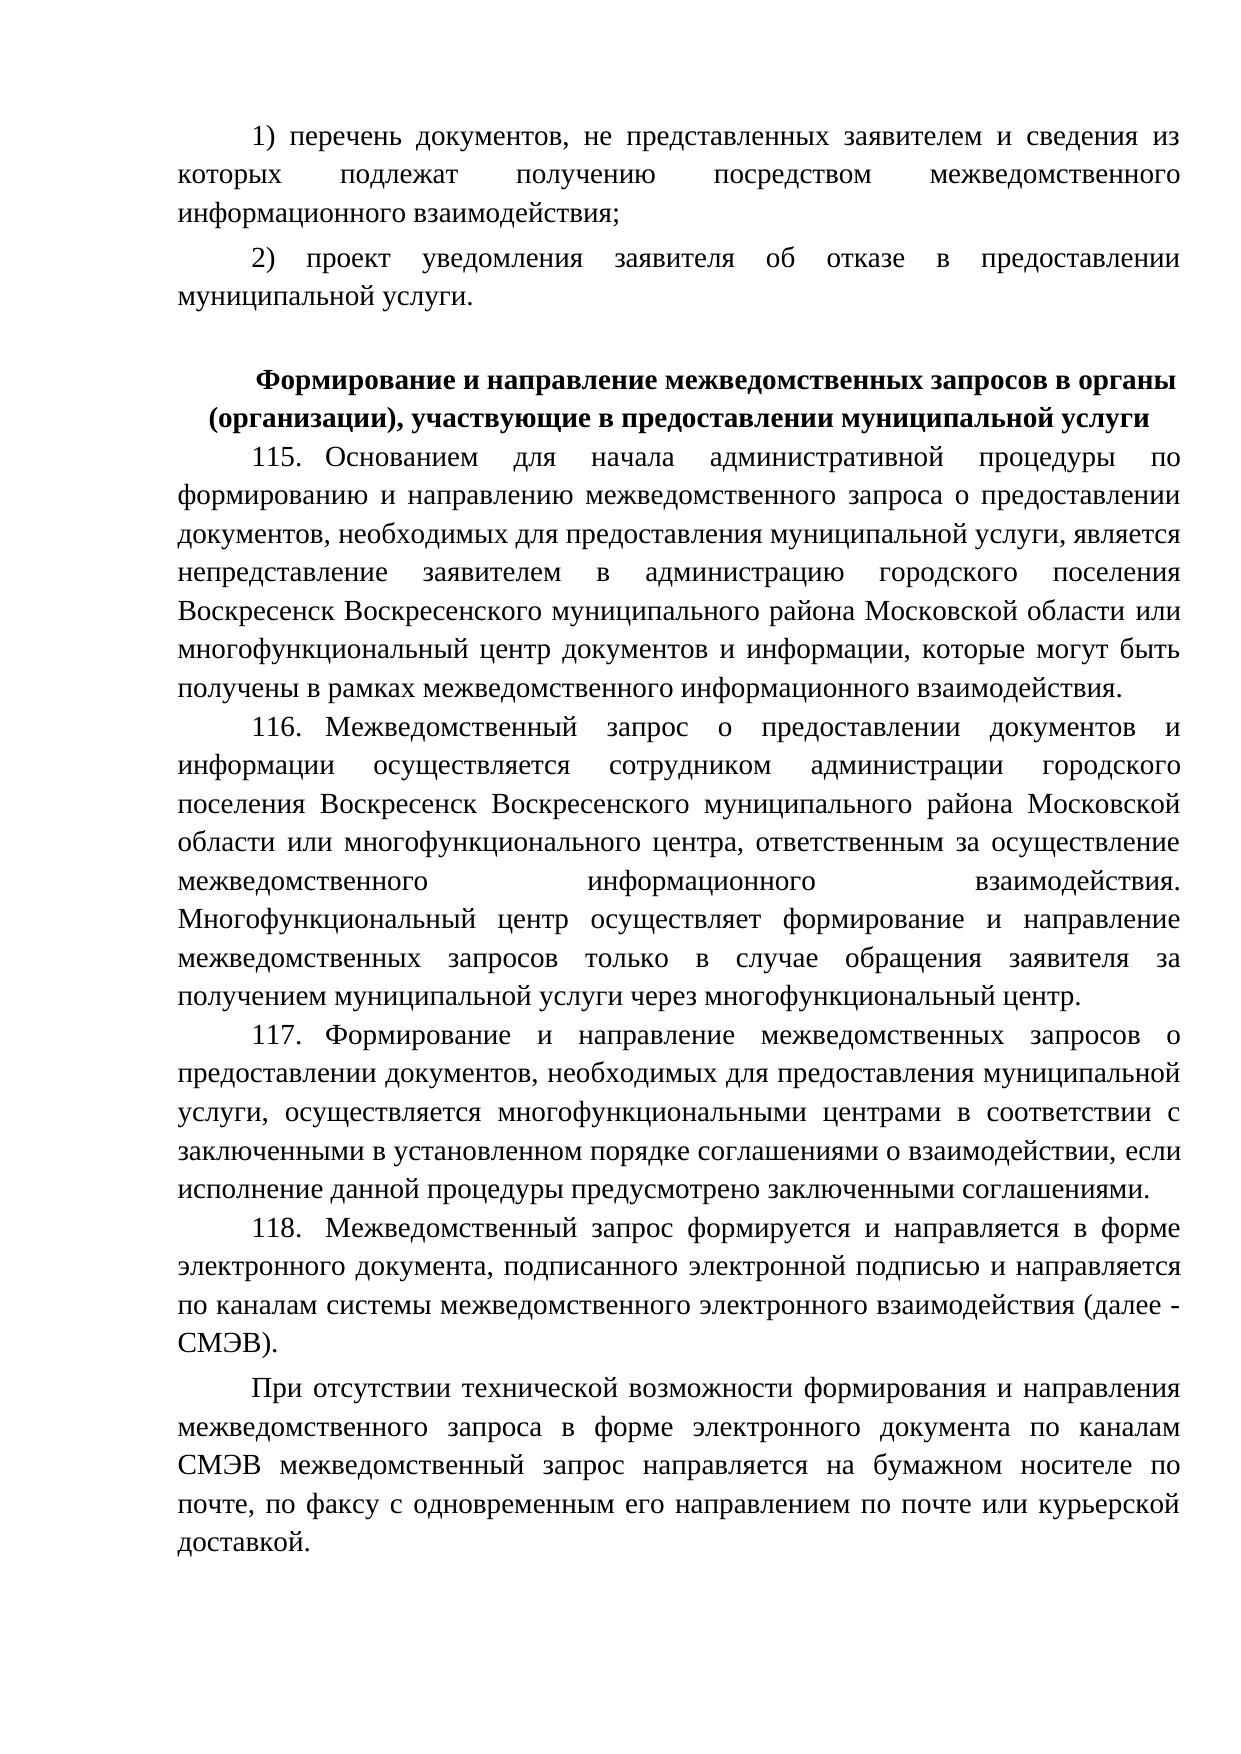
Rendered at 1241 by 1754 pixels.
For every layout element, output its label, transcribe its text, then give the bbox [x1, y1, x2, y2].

list Основанием для начала административной процедуры по формированию и направлению межведомственного запроса о предоставлении документов, необходимых для предоставления муниципальной услуги, является непредставление заявителем в администрацию городского поселения Воскресенск Воскресенского муниципального района Московской области или многофункциональный центр документов и информации, которые могут быть получены в рамках межведомственного информационного взаимодействия. [177, 439, 1181, 704]
text При отсутствии технической возможности формирования и направления межведомственного запроса в форме электронного документа по каналам СМЭВ межведомственный запрос направляется на бумажном носителе по почте, по факсу с одновременным его направлением по почте или курьерской доставкой. [177, 1370, 1181, 1558]
list Межведомственный запрос о предоставлении документов и информации осуществляется сотрудником администрации городского поселения Воскресенск Воскресенского муниципального района Московской области или многофункционального центра, ответственным за осуществление межведомственного информационного взаимодействия. Многофункциональный центр осуществляет формирование и направление межведомственных запросов только в случае обращения заявителя за получением муниципальной услуги через многофункциональный центр. [177, 709, 1181, 1012]
list Межведомственный запрос формируется и направляется в форме электронного документа, подписанного электронной подписью и направляется по каналам системы межведомственного электронного взаимодействия (далее - СМЭВ). [177, 1210, 1181, 1359]
text 2) проект уведомления заявителя об отказе в предоставлении муниципальной услуги. [177, 240, 1181, 312]
list Формирование и направление межведомственных запросов о предоставлении документов, необходимых для предоставления муниципальной услуги, осуществляется многофункциональными центрами в соответствии с заключенными в установленном порядке соглашениями о взаимодействии, если исполнение данной процедуры предусмотрено заключенными соглашениями. [177, 1017, 1181, 1205]
text 1) перечень документов, не представленных заявителем и сведения из которых подлежат получению посредством межведомственного информационного взаимодействия; [177, 118, 1181, 229]
list Формирование и направление межведомственных запросов в органы (организации), участвующие в предоставлении муниципальной услуги [177, 362, 1181, 434]
